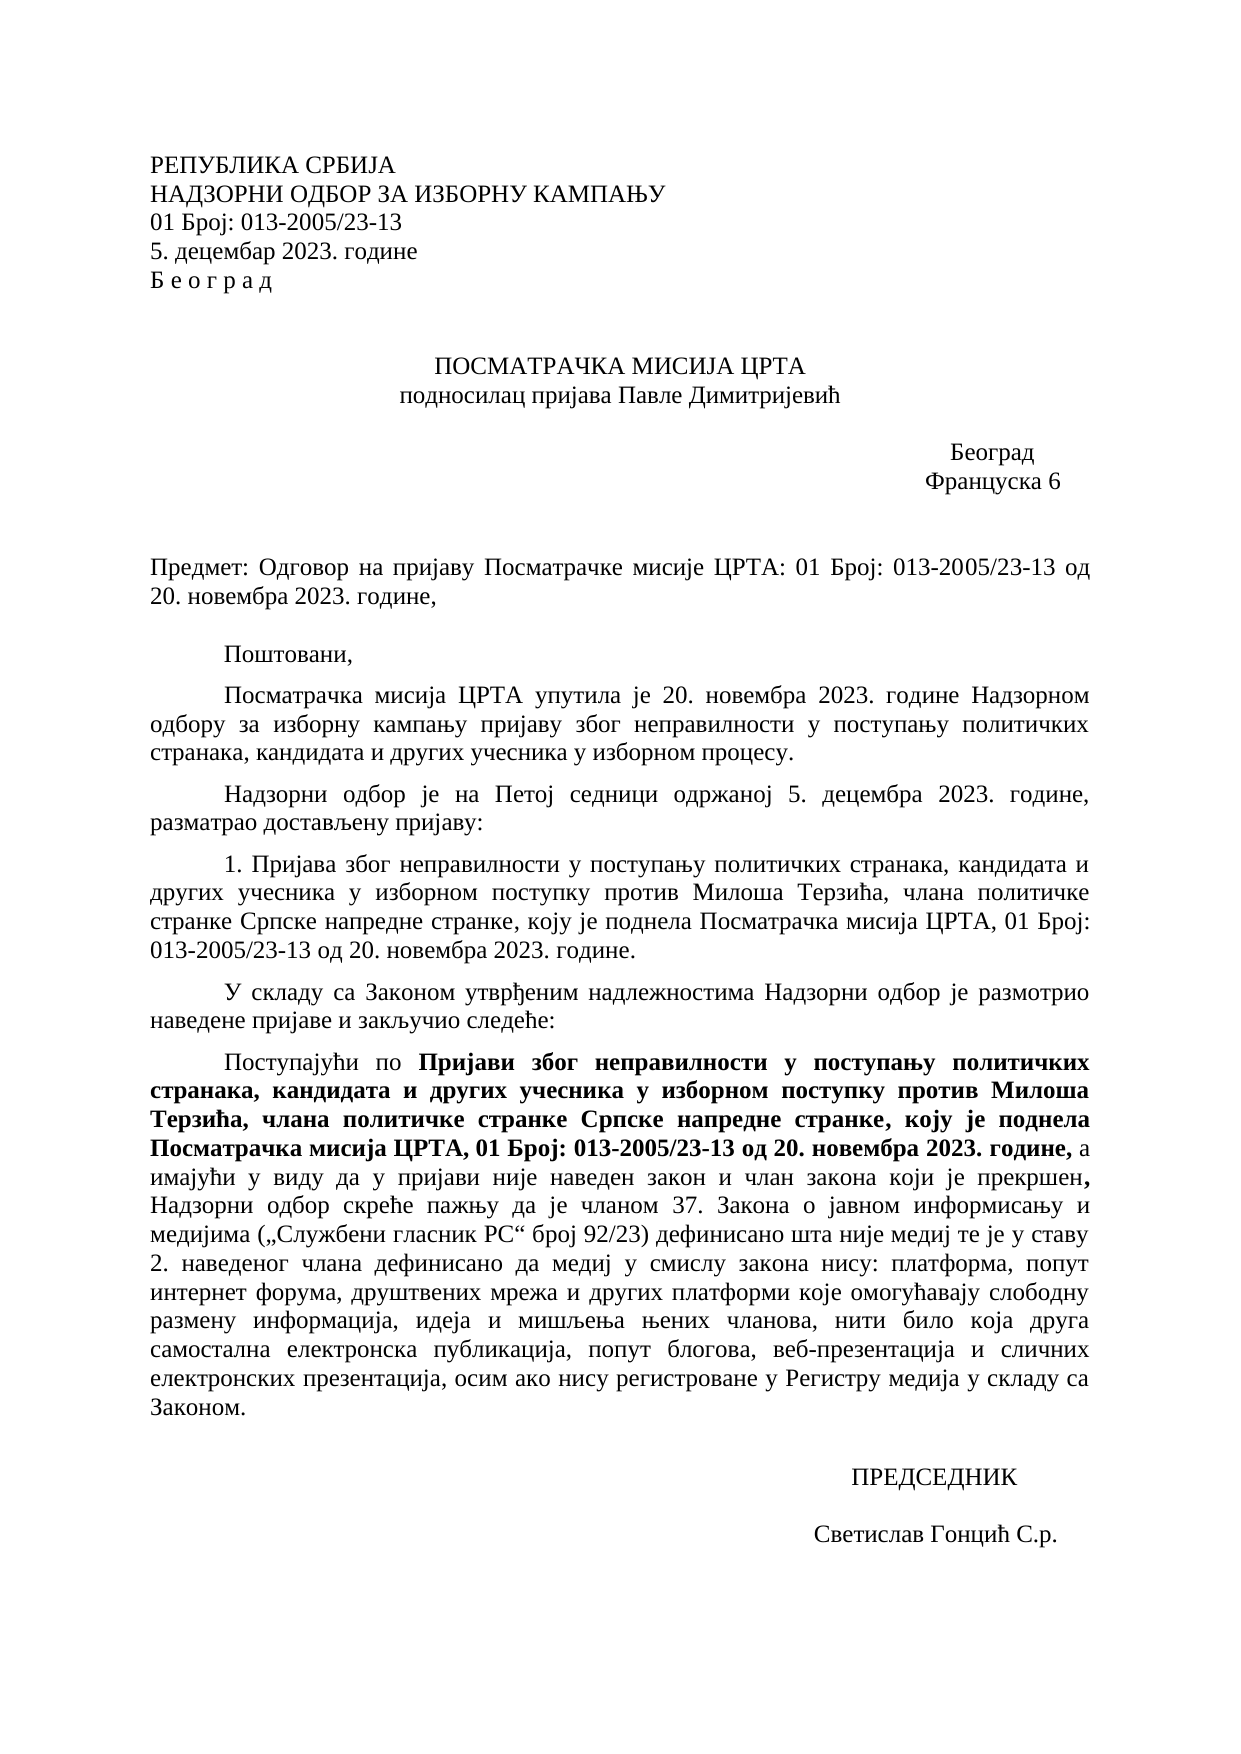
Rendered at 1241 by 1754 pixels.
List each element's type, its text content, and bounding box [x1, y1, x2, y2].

text НАДЗОРНИ ОДБОР ЗА ИЗБОРНУ КАМПАЊУ [150, 179, 1090, 207]
text У складу са Законом утврђеним надлежностима Надзорни одбор је размотрио наведене пријаве и закључио следеће: [150, 977, 1090, 1034]
text подносилац пријава Павле Димитријевић [150, 380, 1090, 409]
text Б е о г р а д [150, 265, 1090, 294]
text Надзорни одбор је на Петој седници одржаној 5. децембра 2023. године, разматрао достављену пријаву: [150, 779, 1090, 836]
text Посматрачка мисија ЦРТА упутила је 20. новембра 2023. године Надзорном одбору за изборну кампању пријаву због неправилности у поступању политичких странака, кандидата и других учесника у изборном процесу. [150, 680, 1090, 766]
text 5. децембар 2023. године [150, 236, 1090, 265]
text ПРЕДСЕДНИК [740, 1462, 1090, 1491]
text Предмет: Одговор на пријаву Посматрачке мисије ЦРТА: 01 Број: 013-2005/23-13 од 20. новембра 2023. године, [150, 552, 1090, 610]
text РЕПУБЛИКА СРБИЈА [150, 150, 1090, 179]
text Светислав Гонцић С.р. [740, 1519, 1090, 1548]
text Француска 6 [887, 466, 1090, 495]
text Београд [887, 437, 1090, 466]
text 1. Пријава због неправилности у поступању политичких странака, кандидата и других учесника у изборном поступку против Милоша Терзића, члана политичке странке Српске напредне странке, коју је поднела Посматрачка мисија ЦРТА, 01 Број: 013-2005/23-13 од 20. новембра 2023. године. [150, 849, 1090, 964]
text ПОСМАТРАЧКА МИСИЈА ЦРТА [150, 351, 1090, 380]
text Поступајући по Пријави због неправилности у поступању политичких странака, кандидата и других учесника у изборном поступку против Милоша Терзића, члана политичке странке Српске напредне странке, коју је поднела Посматрачка мисија ЦРТА, 01 Број: 013-2005/23-13 од 20. новембра 2023. године, а имајући у виду да у пријави није наведен закон и члан закона који је прекршен, Надзорни одбор скреће пажњу да је чланом 37. Закона о јавном информисању и медијима („Службени гласник РС“ број 92/23) дефинисано шта није медиј те је у ставу 2. наведеног члана дефинисано да медиј у смислу закона нису: платформа, попут интернет форума, друштвених мрежа и других платформи које омогућавају слободну размену информација, идеја и мишљења њених чланова, нити било која друга самостална електронска публикација, попут блогова, веб-презентација и сличних електронских презентација, осим ако нису регистроване у Регистру медија у складу са Законом. [150, 1047, 1090, 1421]
text Поштовани, [150, 639, 1090, 667]
text 01 Број: 013-2005/23-13 [150, 207, 1090, 236]
